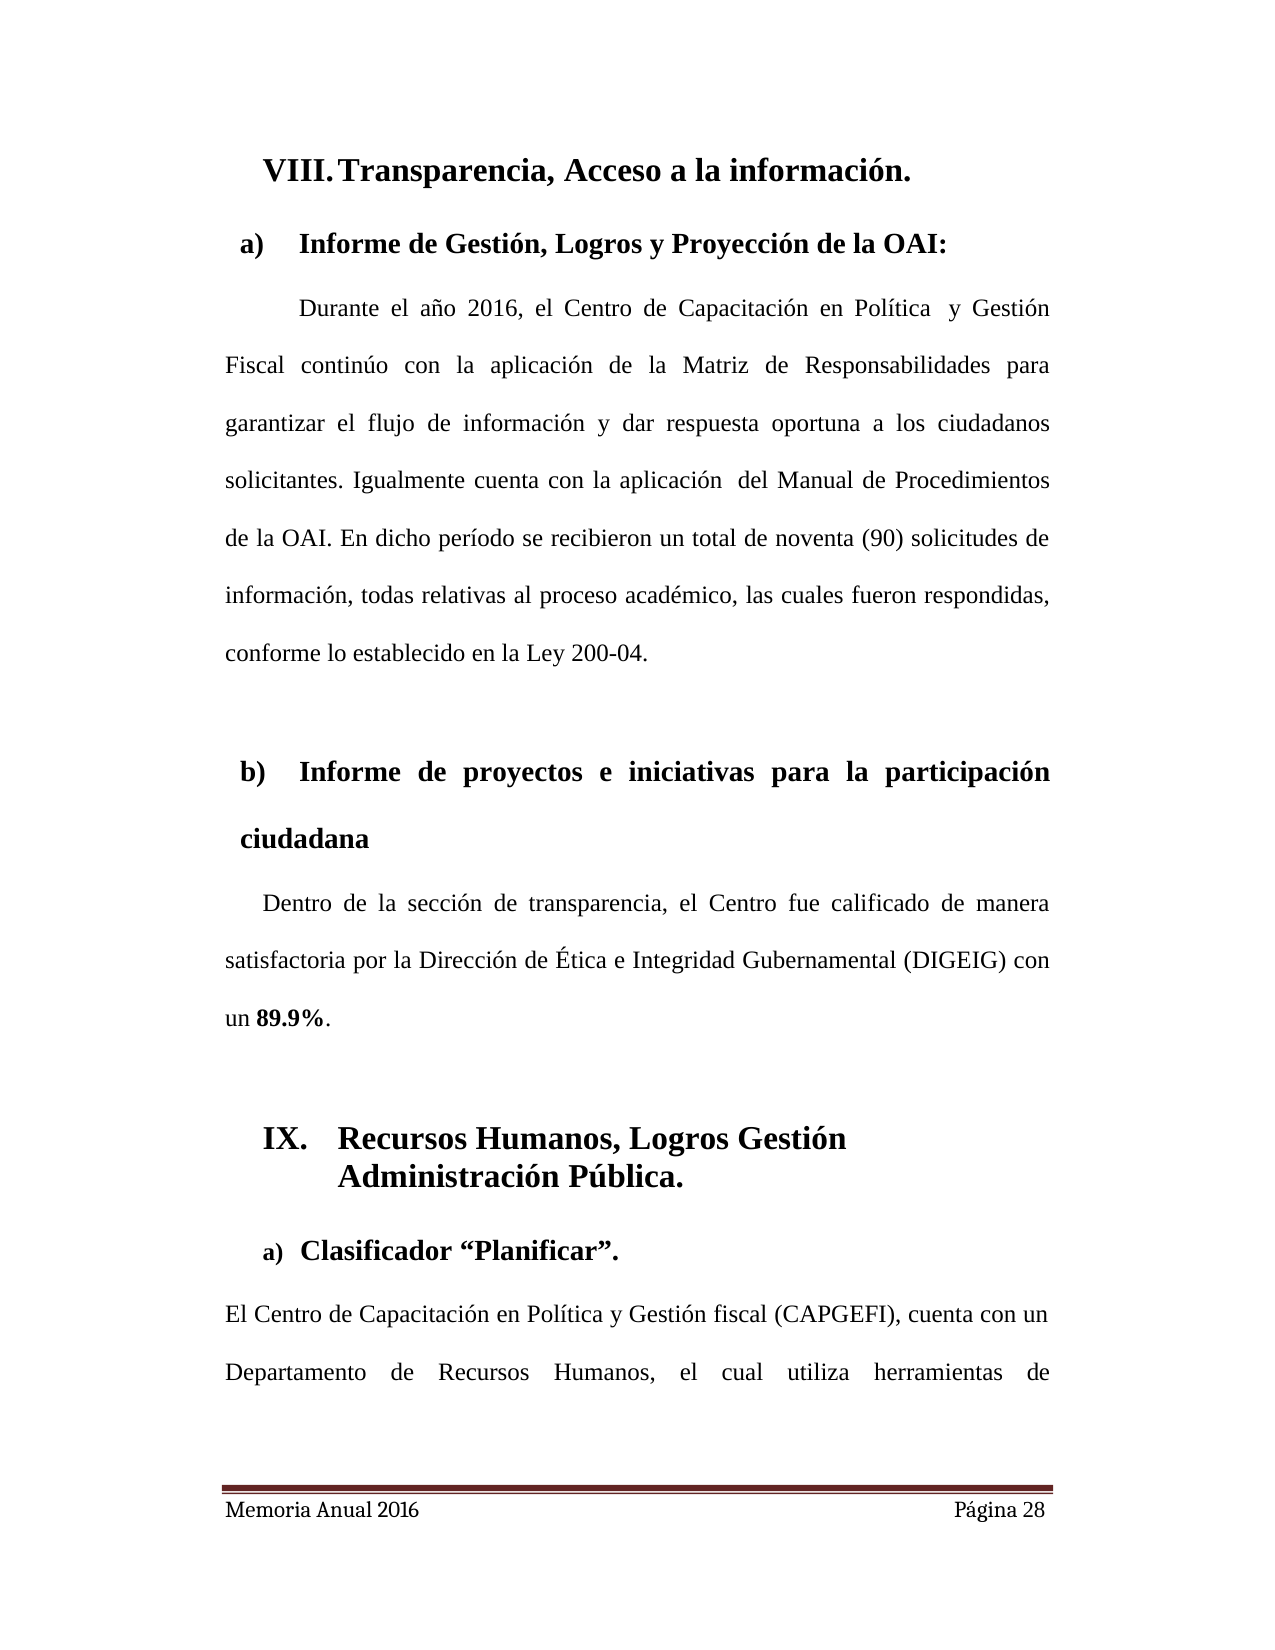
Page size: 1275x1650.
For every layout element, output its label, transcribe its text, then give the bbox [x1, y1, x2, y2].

subtitle Informe de proyectos e iniciativas para la participación ciudadana [240, 754, 1050, 854]
text Durante el año 2016, el Centro de Capacitación en Política y Gestión Fiscal continúo con la aplicación de la Matriz de Responsabilidades para garantizar el flujo de información y dar respuesta oportuna a los ciudadanos solicitantes. Igualmente cuenta con la aplicación del Manual de Procedimientos de la OAI. En dicho período se recibieron un total de noventa (90) solicitudes de información, todas relativas al proceso académico, las cuales fueron respondidas, conforme lo establecido en la Ley 200-04. [225, 293, 1050, 667]
subtitle Transparencia, Acceso a la información. [262, 150, 1096, 188]
subtitle Informe de Gestión, Logros y Proyección de la OAI: [239, 227, 1096, 260]
subtitle Clasificador “Planificar”. [262, 1233, 1096, 1266]
text El Centro de Capacitación en Política y Gestión fiscal (CAPGEFI), cuenta con un Departamento de Recursos Humanos, el cual utiliza herramientas de [225, 1299, 1050, 1386]
text Dentro de la sección de transparencia, el Centro fue calificado de manera satisfactoria por la Dirección de Ética e Integridad Gubernamental (DIGEIG) con un 89.9%. [225, 888, 1050, 1032]
subtitle Recursos Humanos, Logros Gestión Administración Pública. [262, 1118, 847, 1194]
